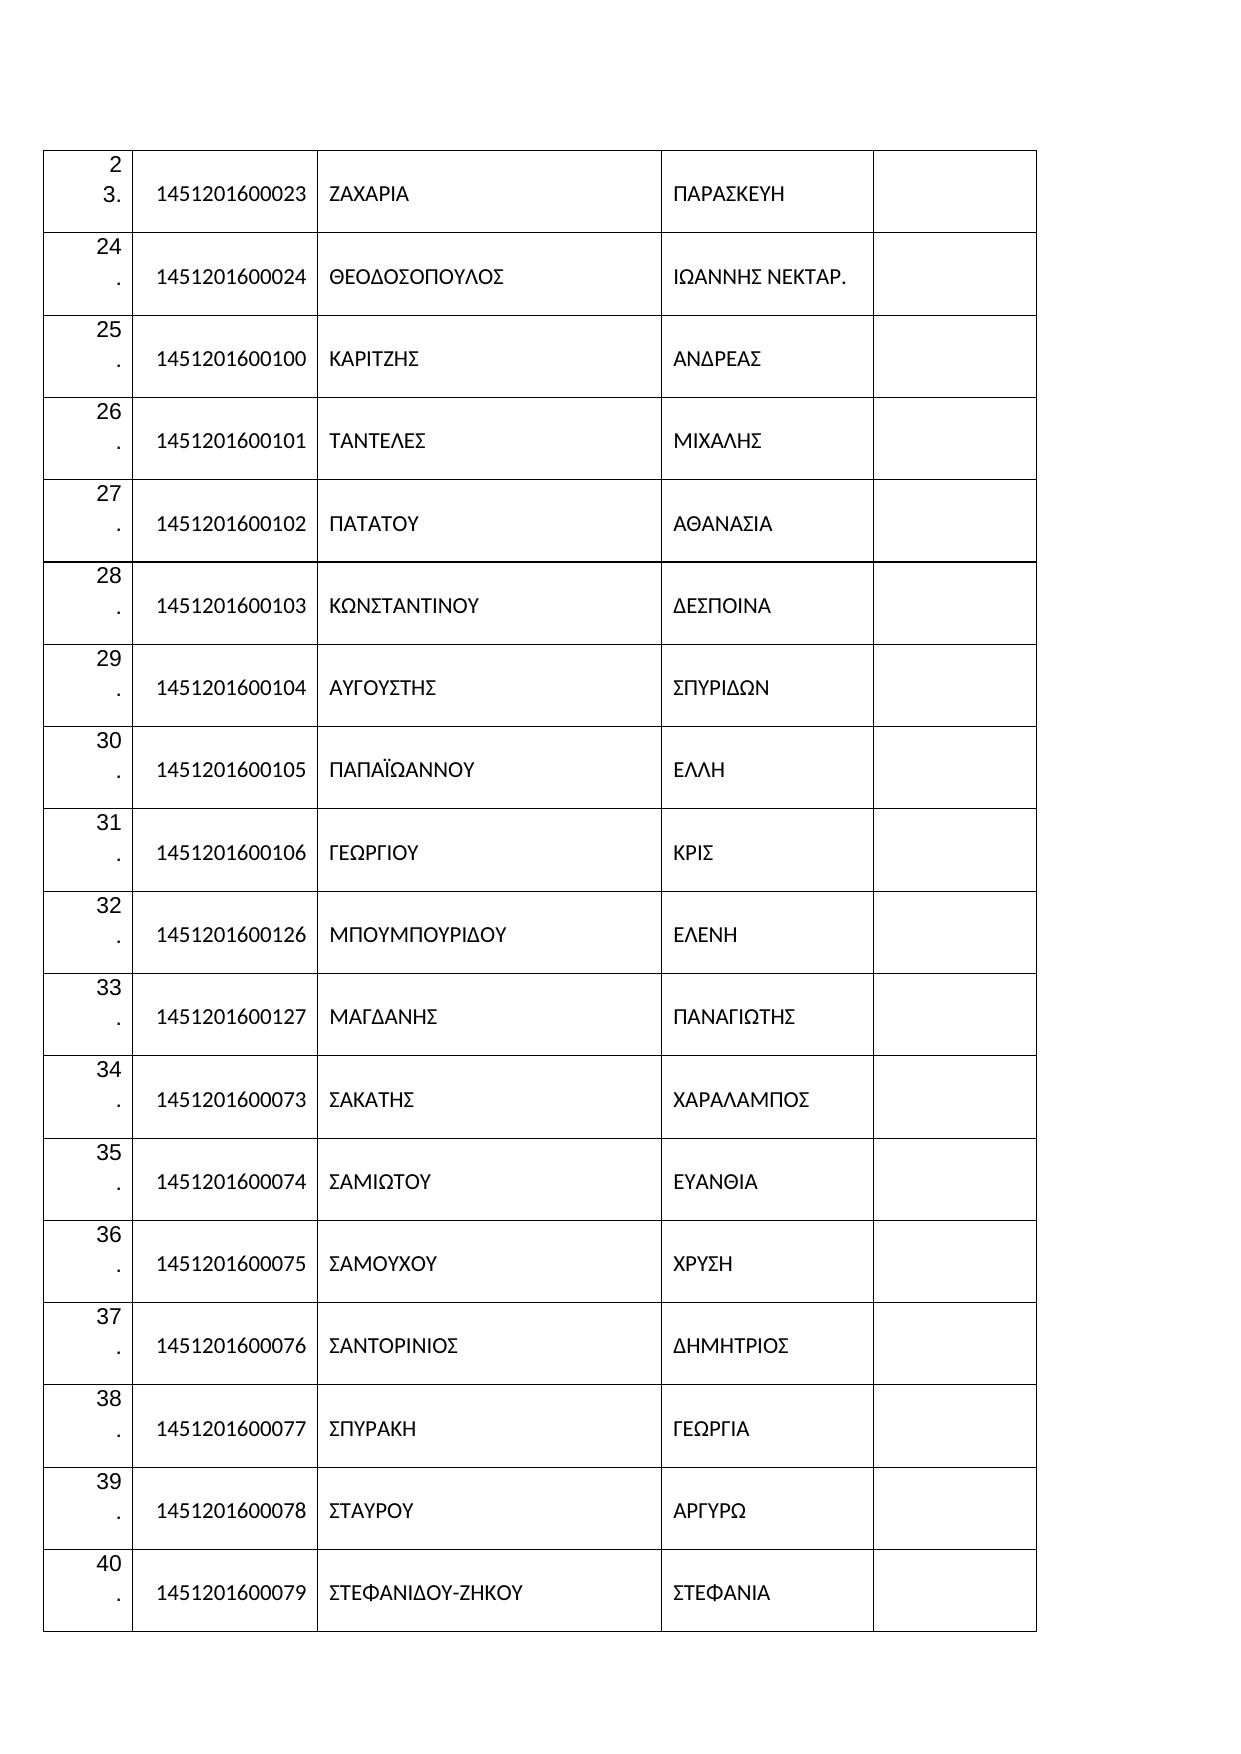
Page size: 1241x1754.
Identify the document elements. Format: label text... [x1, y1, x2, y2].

table_cell 1451201600024 [133, 233, 317, 314]
table_cell ΜΠΟΥΜΠΟΥΡΙΔΟΥ [318, 892, 661, 973]
table_cell [874, 563, 1036, 644]
table_cell ΚΑΡΙΤΖΗΣ [318, 316, 661, 397]
table_cell ΚΩΝΣΤΑΝΤΙΝΟΥ [318, 563, 661, 644]
table_cell ΓΕΩΡΓΙΑ [662, 1385, 873, 1467]
table_cell 1451201600127 [133, 974, 317, 1055]
table_cell 37. [44, 1303, 132, 1384]
table_cell 34. [44, 1056, 132, 1137]
table_cell ΑΝΔΡΕΑΣ [662, 316, 873, 397]
table_cell 25. [44, 316, 132, 397]
table_cell ΣΠΥΡΙΔΩΝ [662, 645, 873, 726]
table_cell [874, 1550, 1036, 1631]
table_cell [874, 1056, 1036, 1137]
table_cell [874, 1385, 1036, 1467]
table_cell ΔΗΜΗΤΡΙΟΣ [662, 1303, 873, 1384]
table_cell [874, 809, 1036, 891]
table_cell ΜΑΓΔΑΝΗΣ [318, 974, 661, 1055]
table_cell [874, 1468, 1036, 1549]
table_cell 23. [44, 151, 132, 232]
table_cell ΑΘΑΝΑΣΙΑ [662, 480, 873, 561]
table_cell [874, 1139, 1036, 1220]
table_cell ΠΑΠΑΪΩΑΝΝΟΥ [318, 727, 661, 808]
table_cell 1451201600076 [133, 1303, 317, 1384]
table_cell 1451201600073 [133, 1056, 317, 1137]
table_cell ΑΡΓΥΡΩ [662, 1468, 873, 1549]
table_cell 31. [44, 809, 132, 891]
table_cell ΣΤΕΦΑΝΙΑ [662, 1550, 873, 1631]
table_cell [874, 480, 1036, 561]
table_cell ΓΕΩΡΓΙΟΥ [318, 809, 661, 891]
table_cell ΤΑΝΤΕΛΕΣ [318, 398, 661, 479]
table_cell ΠΑΝΑΓΙΩΤΗΣ [662, 974, 873, 1055]
table_cell ΜΙΧΑΛΗΣ [662, 398, 873, 479]
table_cell ΣΤΑΥΡΟΥ [318, 1468, 661, 1549]
table_cell 1451201600079 [133, 1550, 317, 1631]
table_cell ΣΠΥΡΑΚΗ [318, 1385, 661, 1467]
table_cell ΧΡΥΣΗ [662, 1221, 873, 1302]
table_cell 33. [44, 974, 132, 1055]
table_cell 32. [44, 892, 132, 973]
table_cell 1451201600075 [133, 1221, 317, 1302]
table_cell 1451201600077 [133, 1385, 317, 1467]
table_cell [874, 645, 1036, 726]
table_cell 1451201600100 [133, 316, 317, 397]
table_cell 39. [44, 1468, 132, 1549]
table_cell 1451201600102 [133, 480, 317, 561]
table_cell ΣΑΜΙΩΤΟΥ [318, 1139, 661, 1220]
table_cell 36. [44, 1221, 132, 1302]
table_cell 1451201600126 [133, 892, 317, 973]
table_cell [874, 316, 1036, 397]
table_cell 1451201600074 [133, 1139, 317, 1220]
table_cell ΣΑΜΟΥΧΟΥ [318, 1221, 661, 1302]
table_cell 1451201600104 [133, 645, 317, 726]
table_cell [874, 727, 1036, 808]
table_cell ΙΩΑΝΝΗΣ ΝΕΚΤΑΡ. [662, 233, 873, 314]
table_cell ΣΑΝΤΟΡΙΝΙΟΣ [318, 1303, 661, 1384]
table_cell 27. [44, 480, 132, 561]
table_cell 1451201600101 [133, 398, 317, 479]
table_cell 24. [44, 233, 132, 314]
table_cell 38. [44, 1385, 132, 1467]
table_cell ΣΤΕΦΑΝΙΔΟΥ-ΖΗΚΟΥ [318, 1550, 661, 1631]
table_cell 1451201600105 [133, 727, 317, 808]
table_cell 1451201600106 [133, 809, 317, 891]
table_cell [874, 974, 1036, 1055]
table_cell ΠΑΤΑΤΟΥ [318, 480, 661, 561]
table_cell ΑΥΓΟΥΣΤΗΣ [318, 645, 661, 726]
table_cell 28. [44, 563, 132, 644]
table_cell ΖΑΧΑΡΙΑ [318, 151, 661, 232]
table_cell 1451201600078 [133, 1468, 317, 1549]
table_cell ΣΑΚΑΤΗΣ [318, 1056, 661, 1137]
table_cell ΠΑΡΑΣΚΕΥΗ [662, 151, 873, 232]
table_cell ΚΡΙΣ [662, 809, 873, 891]
table_cell [874, 398, 1036, 479]
table_cell ΕΛΕΝΗ [662, 892, 873, 973]
table_cell ΕΛΛΗ [662, 727, 873, 808]
table_cell 26. [44, 398, 132, 479]
table_cell [874, 233, 1036, 314]
table_cell 29. [44, 645, 132, 726]
table_cell ΧΑΡΑΛΑΜΠΟΣ [662, 1056, 873, 1137]
table_cell [874, 892, 1036, 973]
table_cell ΔΕΣΠΟΙΝΑ [662, 563, 873, 644]
table_cell 35. [44, 1139, 132, 1220]
table_cell 40. [44, 1550, 132, 1631]
table_cell 1451201600023 [133, 151, 317, 232]
table_cell ΘΕΟΔΟΣΟΠΟΥΛΟΣ [318, 233, 661, 314]
table_cell 30. [44, 727, 132, 808]
table_cell [874, 1303, 1036, 1384]
table_cell [874, 151, 1036, 232]
table_cell 1451201600103 [133, 563, 317, 644]
table_cell [874, 1221, 1036, 1302]
table_cell ΕΥΑΝΘΙΑ [662, 1139, 873, 1220]
